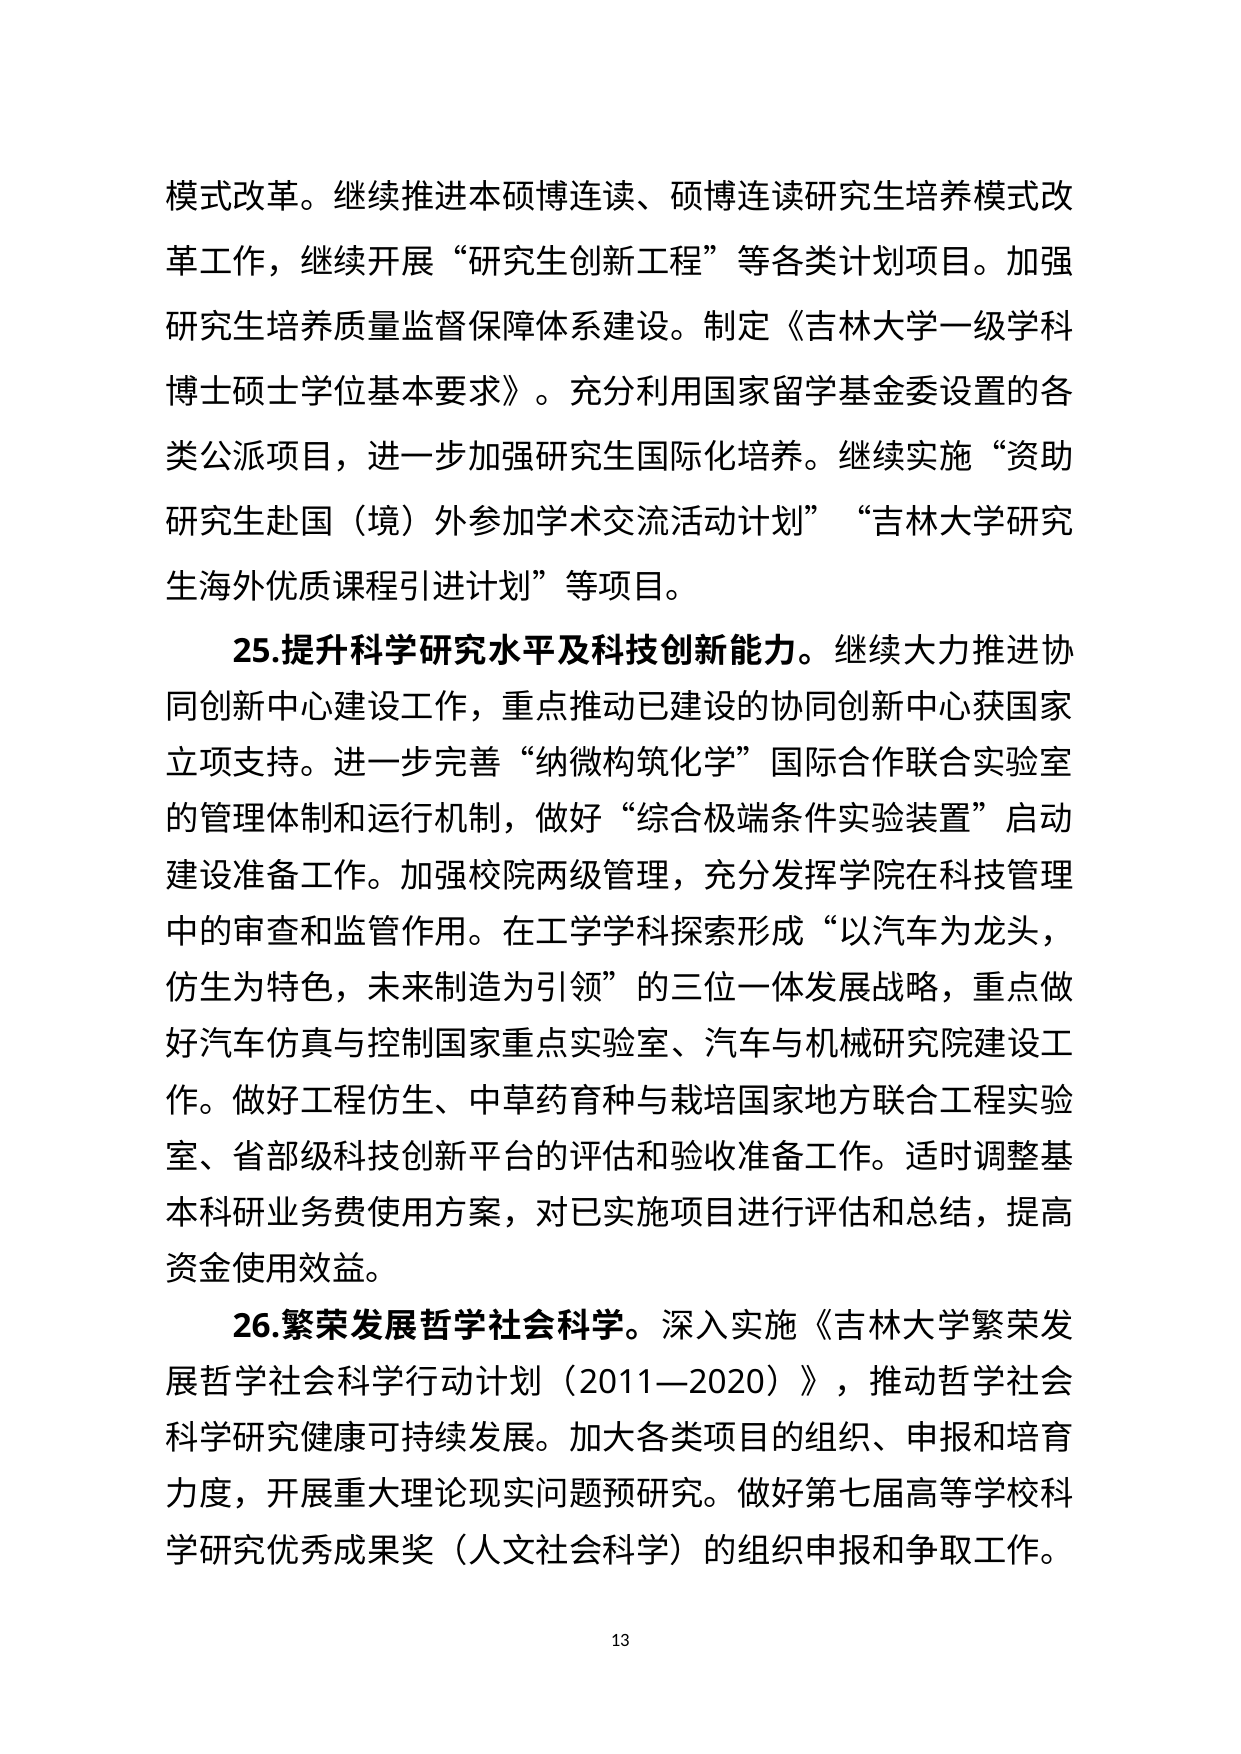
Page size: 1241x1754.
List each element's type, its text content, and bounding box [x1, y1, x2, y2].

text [165, 1292, 1075, 1573]
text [165, 162, 1075, 617]
text 25.提升科学研究水平及科技创新能力。继续大力推进协同创新中心建设工作，重点推动已建设的协同创新中心获国家立项支持。进一步完善“纳微构筑化学”国际合作联合实验室的管理体制和运行机制，做好“综合极端条件实验装置”启动建设准备工作。加强校院两级管理，充分发挥学院在科技管理中的审查和监管作用。在工学学科探索形成“以汽车为龙头，仿生为特色，未来制造为引领”的三位一体发展战略，重点做好汽车仿真与控制国家重点实验室、汽车与机械研究院建设工作。做好工程仿生、中草药育种与栽培国家地方联合工程实验室、省部级科技创新平台的评估和验收准备工作。适时调整基本科研业务费使用方案，对已实施项目进行评估和总结，提高资金使用效益。 [165, 617, 1075, 1292]
